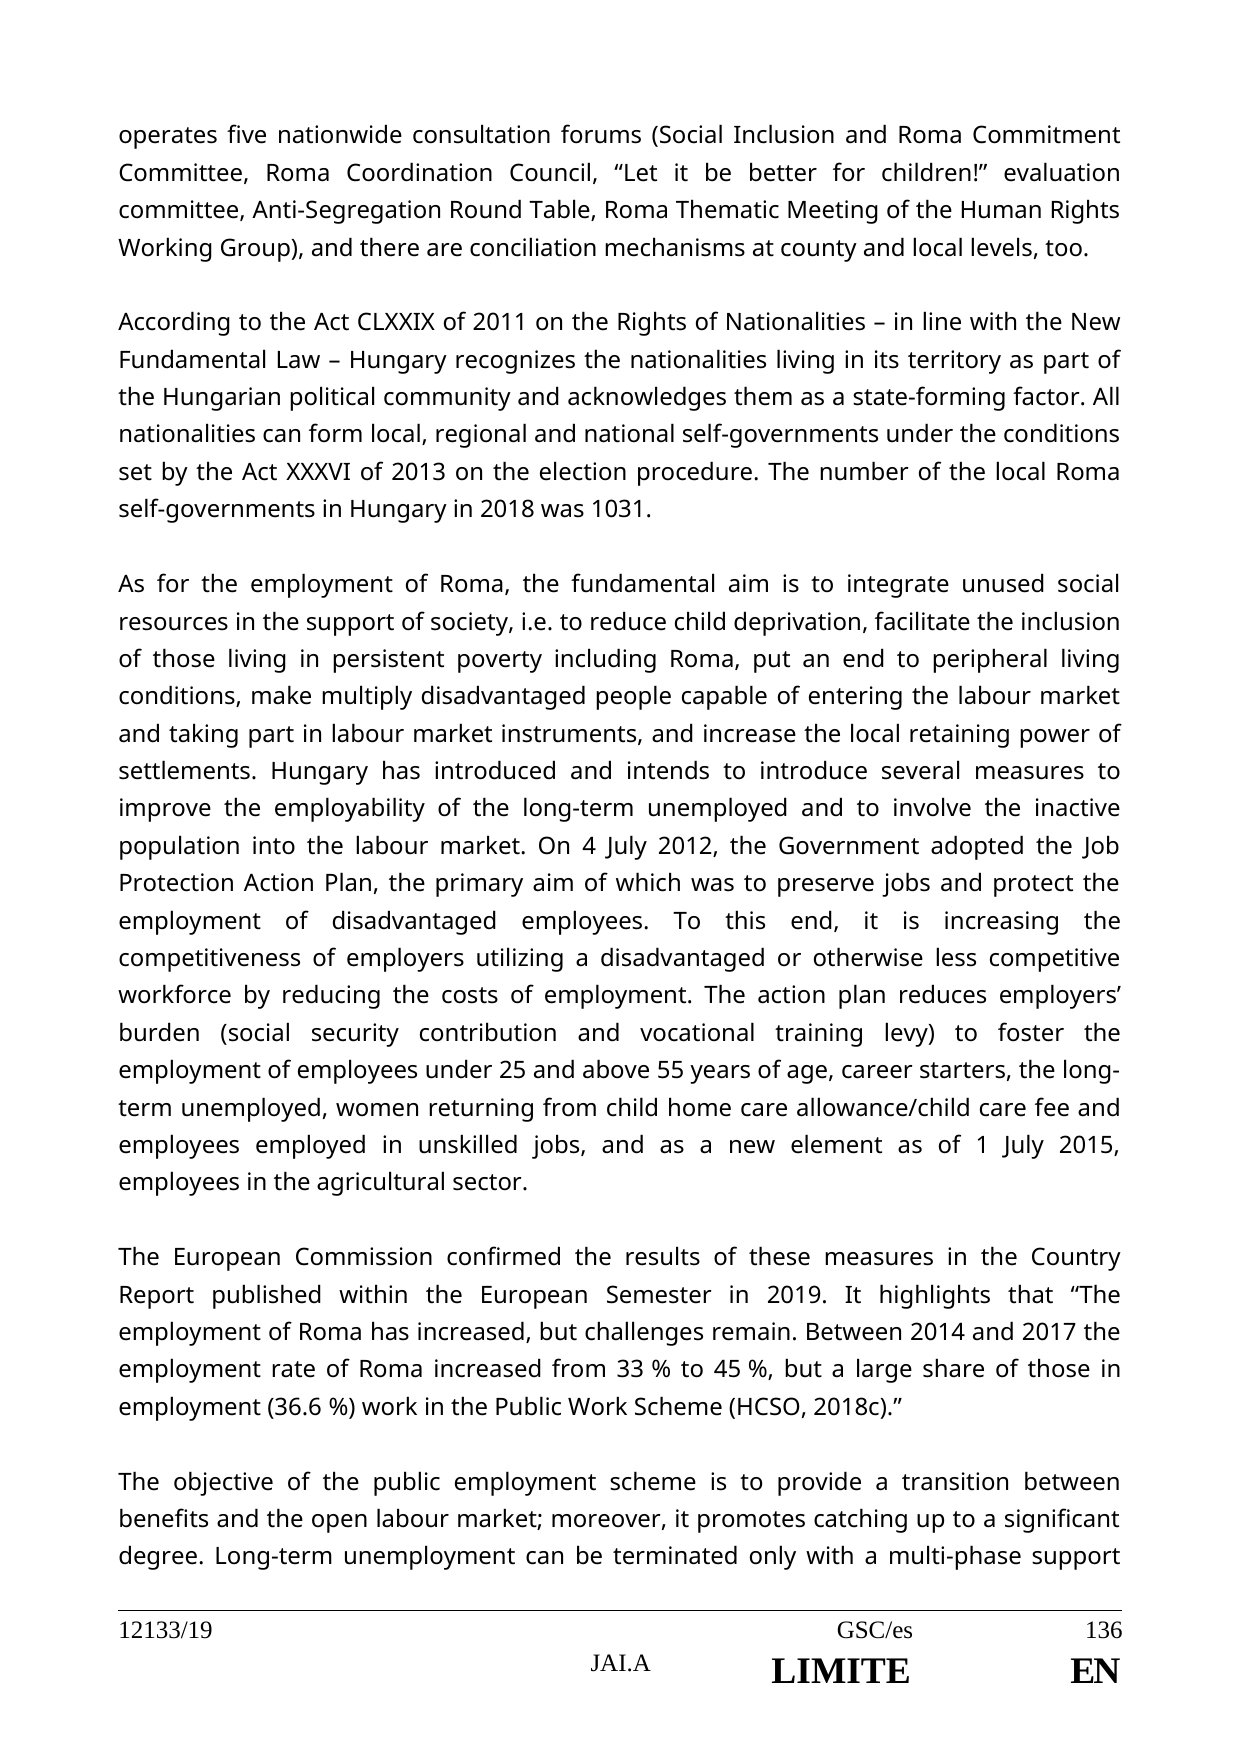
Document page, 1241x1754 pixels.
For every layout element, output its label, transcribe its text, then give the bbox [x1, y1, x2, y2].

text As for the employment of Roma, the fundamental aim is to integrate unused social resources in the support of society, i.e. to reduce child deprivation, facilitate the inclusion of those living in persistent poverty including Roma, put an end to peripheral living conditions, make multiply disadvantaged people capable of entering the labour market and taking part in labour market instruments, and increase the local retaining power of settlements. Hungary has introduced and intends to introduce several measures to improve the employability of the long-term unemployed and to involve the inactive population into the labour market. On 4 July 2012, the Government adopted the Job Protection Action Plan, the primary aim of which was to preserve jobs and protect the employment of disadvantaged employees. To this end, it is increasing the competitiveness of employers utilizing a disadvantaged or otherwise less competitive workforce by reducing the costs of employment. The action plan reduces employers’ burden (social security contribution and vocational training levy) to foster the employment of employees under 25 and above 55 years of age, career starters, the long-term unemployed, women returning from child home care allowance/child care fee and employees employed in unskilled jobs, and as a new element as of 1 July 2015, employees in the agricultural sector. [118, 567, 1122, 1198]
text The European Commission confirmed the results of these measures in the Country Report published within the European Semester in 2019. It highlights that “The employment of Roma has increased, but challenges remain. Between 2014 and 2017 the employment rate of Roma increased from 33 % to 45 %, but a large share of those in employment (36.6 %) work in the Public Work Scheme (HCSO, 2018c).” [118, 1240, 1122, 1422]
text operates five nationwide consultation forums (Social Inclusion and Roma Commitment Committee, Roma Coordination Council, “Let it be better for children!” evaluation committee, Anti-Segregation Round Table, Roma Thematic Meeting of the Human Rights Working Group), and there are conciliation mechanisms at county and local levels, too. [118, 118, 1122, 263]
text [118, 1464, 1122, 1572]
text According to the Act CLXXIX of 2011 on the Rights of Nationalities – in line with the New Fundamental Law – Hungary recognizes the nationalities living in its territory as part of the Hungarian political community and acknowledges them as a state-forming factor. All nationalities can form local, regional and national self-governments under the conditions set by the Act XXXVI of 2013 on the election procedure. The number of the local Roma self-governments in Hungary in 2018 was 1031. [118, 305, 1122, 525]
